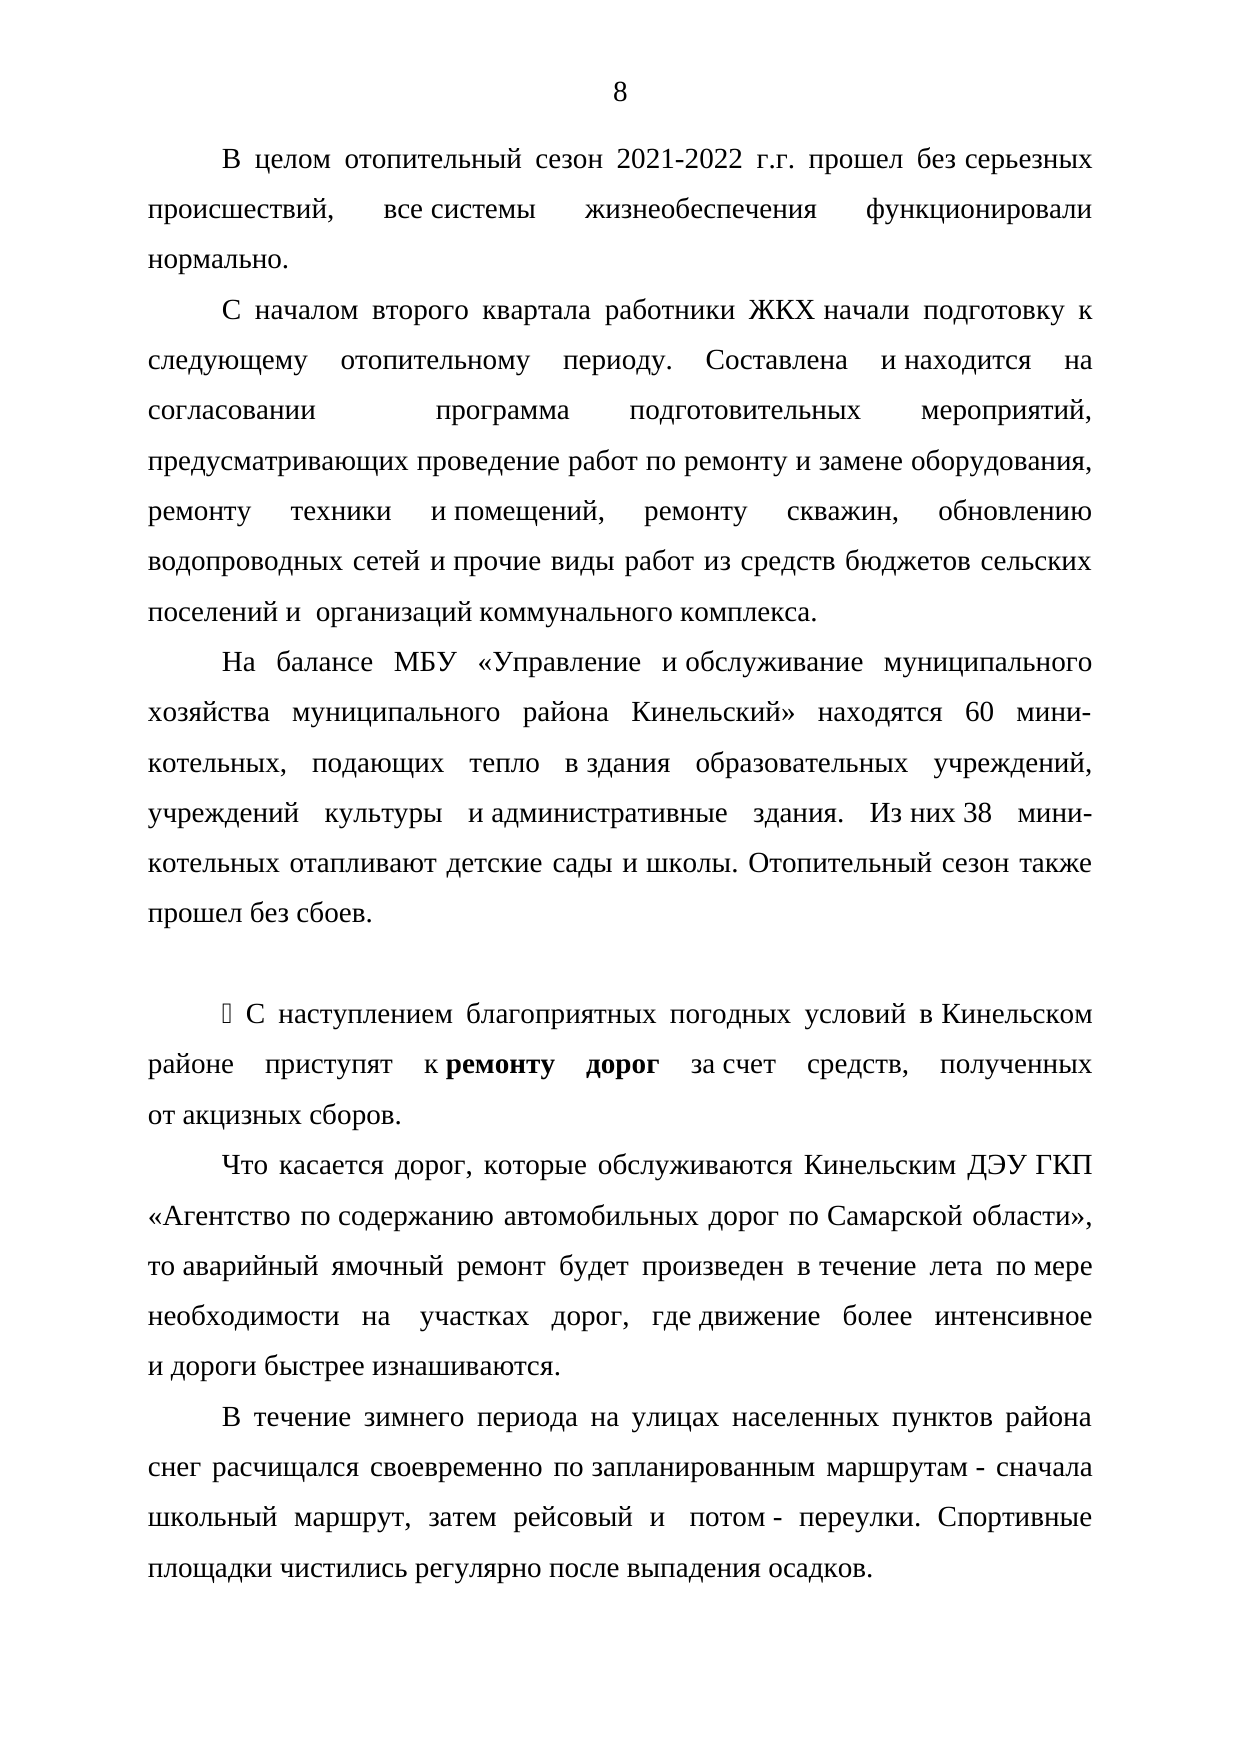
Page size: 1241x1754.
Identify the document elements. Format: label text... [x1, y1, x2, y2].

text С наступлением благоприятных погодных условий в Кинельском районе приступят к ремонту дорог за счет средств, полученных от акцизных сборов. [148, 996, 1092, 1131]
text В целом отопительный сезон 2021-2022 г.г. прошел без серьезных происшествий, все системы жизнеобеспечения функционировали нормально. [148, 141, 1092, 275]
text На балансе МБУ «Управление и обслуживание муниципального хозяйства муниципального района Кинельский» находятся 60 мини-котельных, подающих тепло в здания образовательных учреждений, учреждений культуры и административные здания. Из них 38 мини-котельных отапливают детские сады и школы. Отопительный сезон также прошел без сбоев. [148, 644, 1092, 929]
text В течение зимнего периода на улицах населенных пунктов района снег расчищался своевременно по запланированным маршрутам - сначала школьный маршрут, затем рейсовый и потом - переулки. Спортивные площадки чистились регулярно после выпадения осадков. [148, 1399, 1092, 1583]
text С началом второго квартала работники ЖКХ начали подготовку к следующему отопительному периоду. Составлена и находится на согласовании программа подготовительных мероприятий, предусматривающих проведение работ по ремонту и замене оборудования, ремонту техники и помещений, ремонту скважин, обновлению водопроводных сетей и прочие виды работ из средств бюджетов сельских поселений и организаций коммунального комплекса. [148, 292, 1092, 627]
text Что касается дорог, которые обслуживаются Кинельским ДЭУ ГКП «Агентство по содержанию автомобильных дорог по Самарской области», то аварийный ямочный ремонт будет произведен в течение лета по мере необходимости на участках дорог, где движение более интенсивное и дороги быстрее изнашиваются. [148, 1147, 1092, 1382]
